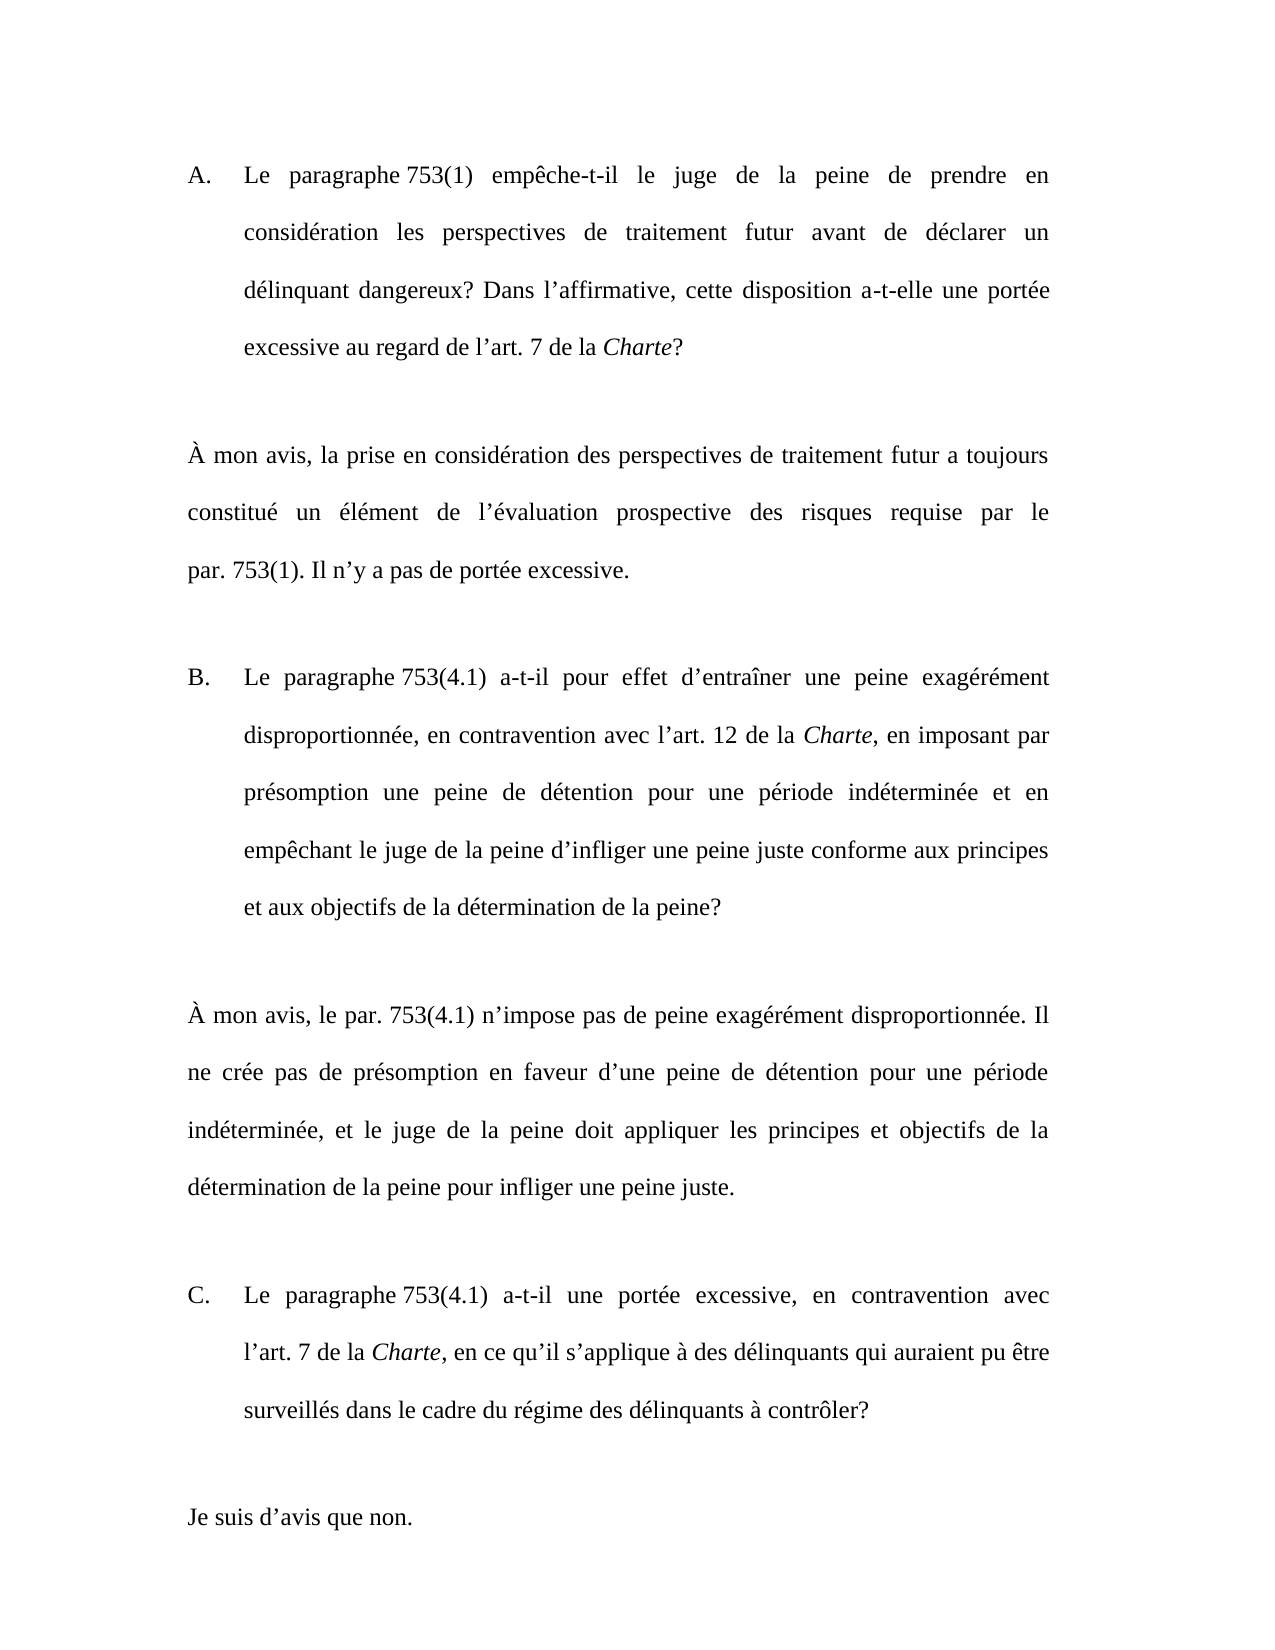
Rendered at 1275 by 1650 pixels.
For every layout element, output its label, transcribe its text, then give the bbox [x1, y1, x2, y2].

list Le paragraphe 753(4.1) a-t-il pour effet d’entraîner une peine exagérément disproportionnée, en contravention avec l’art. 12 de la Charte, en imposant par présomption une peine de détention pour une période indéterminée et en empêchant le juge de la peine d’infliger une peine juste conforme aux principes et aux objectifs de la détermination de la peine? [187, 662, 1050, 921]
text Je suis d’avis que non. [187, 1502, 1050, 1531]
text À mon avis, la prise en considération des perspectives de traitement futur a toujours constitué un élément de l’évaluation prospective des risques requise par le par. 753(1). Il n’y a pas de portée excessive. [187, 440, 1050, 584]
text À mon avis, le par. 753(4.1) n’impose pas de peine exagérément disproportionnée. Il ne crée pas de présomption en faveur d’une peine de détention pour une période indéterminée, et le juge de la peine doit appliquer les principes et objectifs de la détermination de la peine pour infliger une peine juste. [187, 1000, 1050, 1201]
list Le paragraphe 753(4.1) a-t-il une portée excessive, en contravention avec l’art. 7 de la Charte, en ce qu’il s’applique à des délinquants qui auraient pu être surveillés dans le cadre du régime des délinquants à contrôler? [187, 1280, 1050, 1424]
list Le paragraphe 753(1) empêche-t-il le juge de la peine de prendre en considération les perspectives de traitement futur avant de déclarer un délinquant dangereux? Dans l’affirmative, cette disposition a-t-elle une portée excessive au regard de l’art. 7 de la Charte? [187, 160, 1050, 361]
